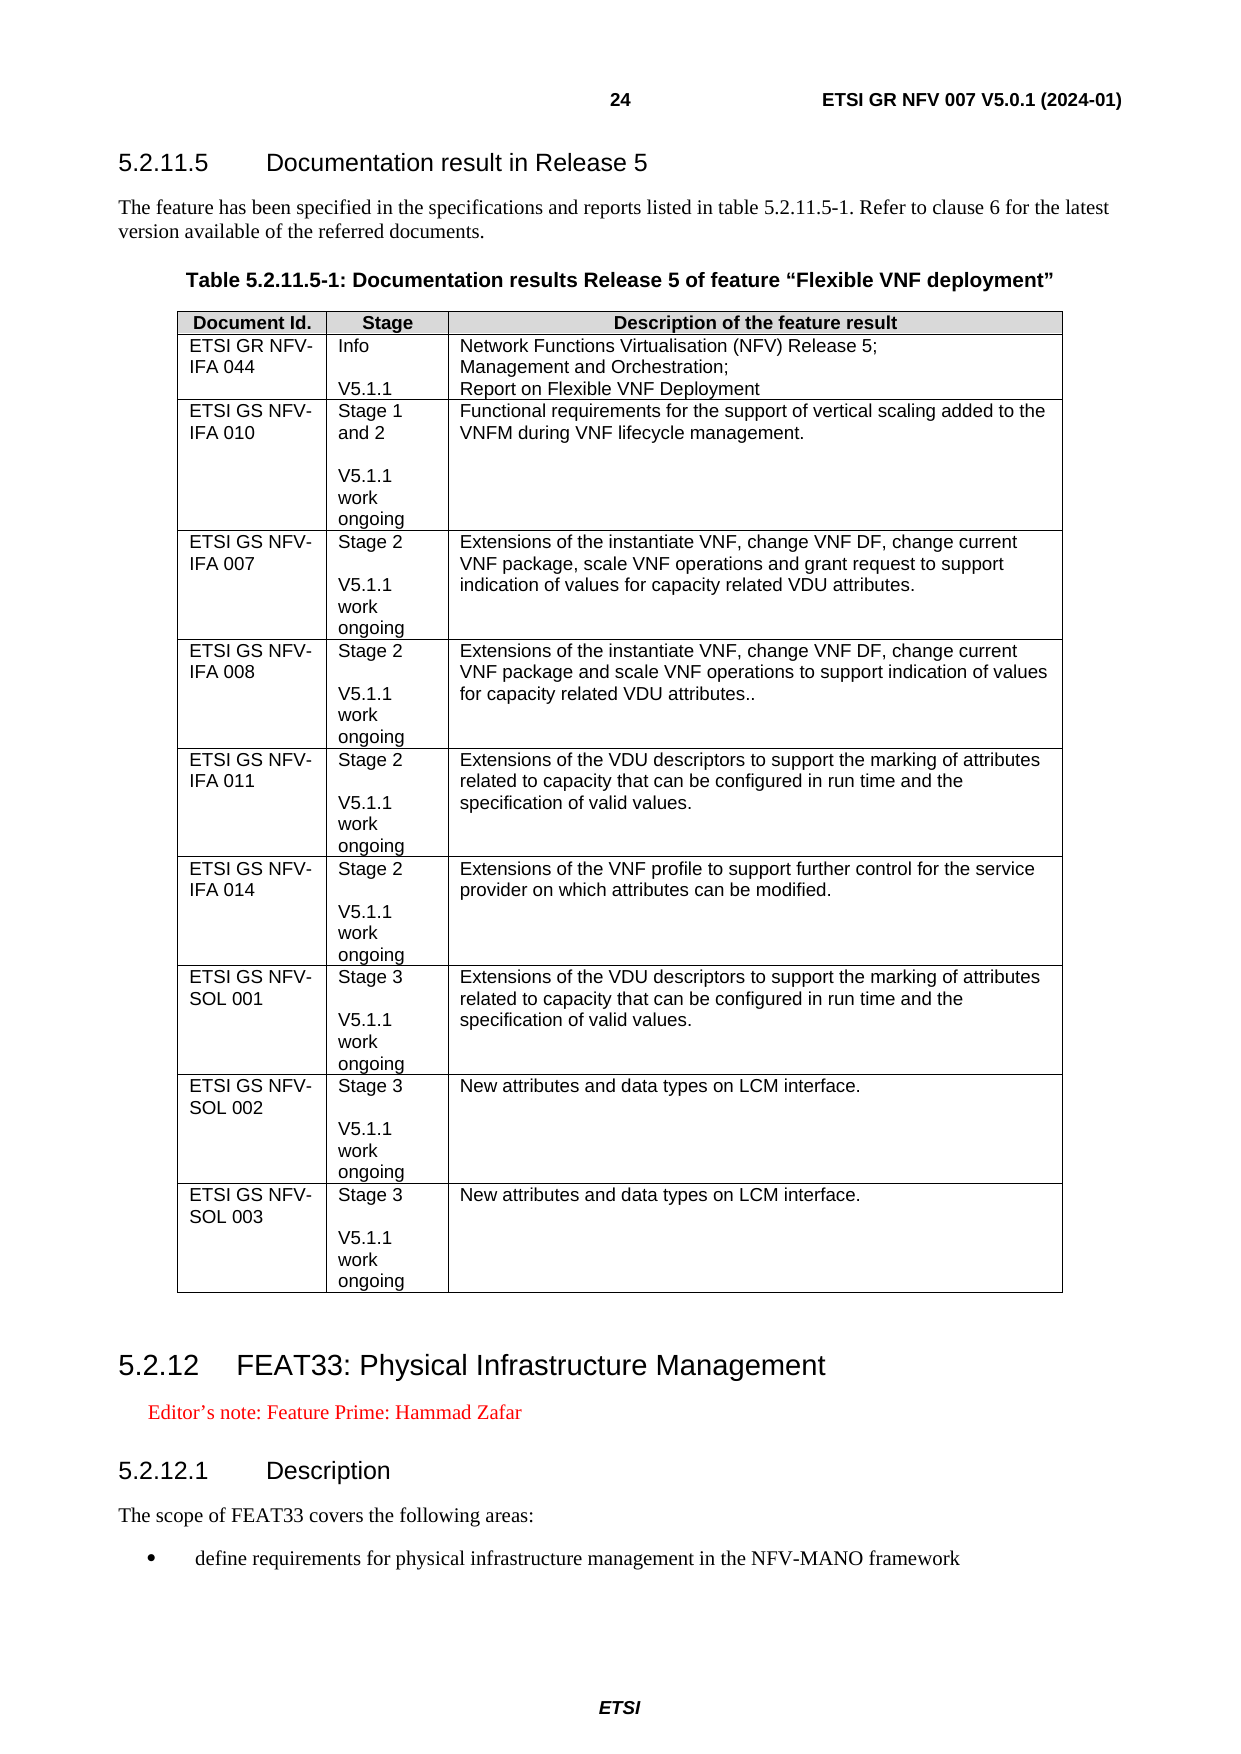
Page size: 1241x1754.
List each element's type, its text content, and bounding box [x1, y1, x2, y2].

table_cell ETSI GR NFV-IFA 044 [178, 335, 326, 399]
table_cell Extensions of the VDU descriptors to support the marking of attributes related to capacity that can be configured in run time and the specification of valid values. [449, 749, 1062, 856]
table_cell ETSI GS NFV-IFA 010 [178, 400, 326, 530]
table_cell Info V5.1.1 [327, 335, 448, 399]
text The feature has been specified in the specifications and reports listed in table 5.2.11.5-1. Refer to clause 6 for the latest version available of the referred documents. [118, 195, 1122, 243]
table_cell Stage 2 V5.1.1 work ongoing [327, 531, 448, 638]
table_cell Stage 3 V5.1.1 work ongoing [327, 966, 448, 1074]
table_cell ETSI GS NFV-SOL 001 [178, 966, 326, 1074]
table_header Stage [327, 312, 448, 333]
subtitle 5.2.12.1 Description [118, 1456, 1122, 1484]
table_cell Network Functions Virtualisation (NFV) Release 5; Management and Orchestration; Report on Flexible VNF Deployment [449, 335, 1062, 399]
table_cell Stage 2 V5.1.1 work ongoing [327, 749, 448, 856]
table_header Document Id. [178, 312, 326, 333]
table_cell ETSI GS NFV-SOL 003 [178, 1184, 326, 1292]
table_header Description of the feature result [449, 312, 1062, 333]
table_cell Extensions of the instantiate VNF, change VNF DF, change current VNF package, scale VNF operations and grant request to support indication of values for capacity related VDU attributes. [449, 531, 1062, 638]
table_cell ETSI GS NFV-IFA 008 [178, 640, 326, 747]
subtitle 5.2.12 FEAT33: Physical Infrastructure Management [118, 1348, 1122, 1382]
text The scope of FEAT33 covers the following areas: [118, 1503, 1122, 1527]
subtitle 5.2.11.5 Documentation result in Release 5 [118, 148, 1122, 176]
table_cell ETSI GS NFV-SOL 002 [178, 1075, 326, 1183]
text Editor’s note: Feature Prime: Hammad Zafar [148, 1400, 1122, 1424]
table_cell Extensions of the VNF profile to support further control for the service provider on which attributes can be modified. [449, 857, 1062, 965]
text define requirements for physical infrastructure management in the NFV-MANO framework [148, 1546, 1122, 1570]
text Table 5.2.11.5-1: Documentation results Release 5 of feature “Flexible VNF deployment” [118, 268, 1122, 292]
table_cell Functional requirements for the support of vertical scaling added to the VNFM during VNF lifecycle management. [449, 400, 1062, 530]
table_cell ETSI GS NFV-IFA 011 [178, 749, 326, 856]
table_cell Extensions of the VDU descriptors to support the marking of attributes related to capacity that can be configured in run time and the specification of valid values. [449, 966, 1062, 1074]
table_cell New attributes and data types on LCM interface. [449, 1184, 1062, 1292]
table_cell Extensions of the instantiate VNF, change VNF DF, change current VNF package and scale VNF operations to support indication of values for capacity related VDU attributes.. [449, 640, 1062, 747]
table_cell Stage 2 V5.1.1 work ongoing [327, 857, 448, 965]
table_cell ETSI GS NFV-IFA 007 [178, 531, 326, 638]
table_cell Stage 1 and 2 V5.1.1 work ongoing [327, 400, 448, 530]
table_cell Stage 3 V5.1.1 work ongoing [327, 1075, 448, 1183]
table_cell New attributes and data types on LCM interface. [449, 1075, 1062, 1183]
table_cell Stage 2 V5.1.1 work ongoing [327, 640, 448, 747]
table_cell ETSI GS NFV-IFA 014 [178, 857, 326, 965]
table_cell Stage 3 V5.1.1 work ongoing [327, 1184, 448, 1292]
